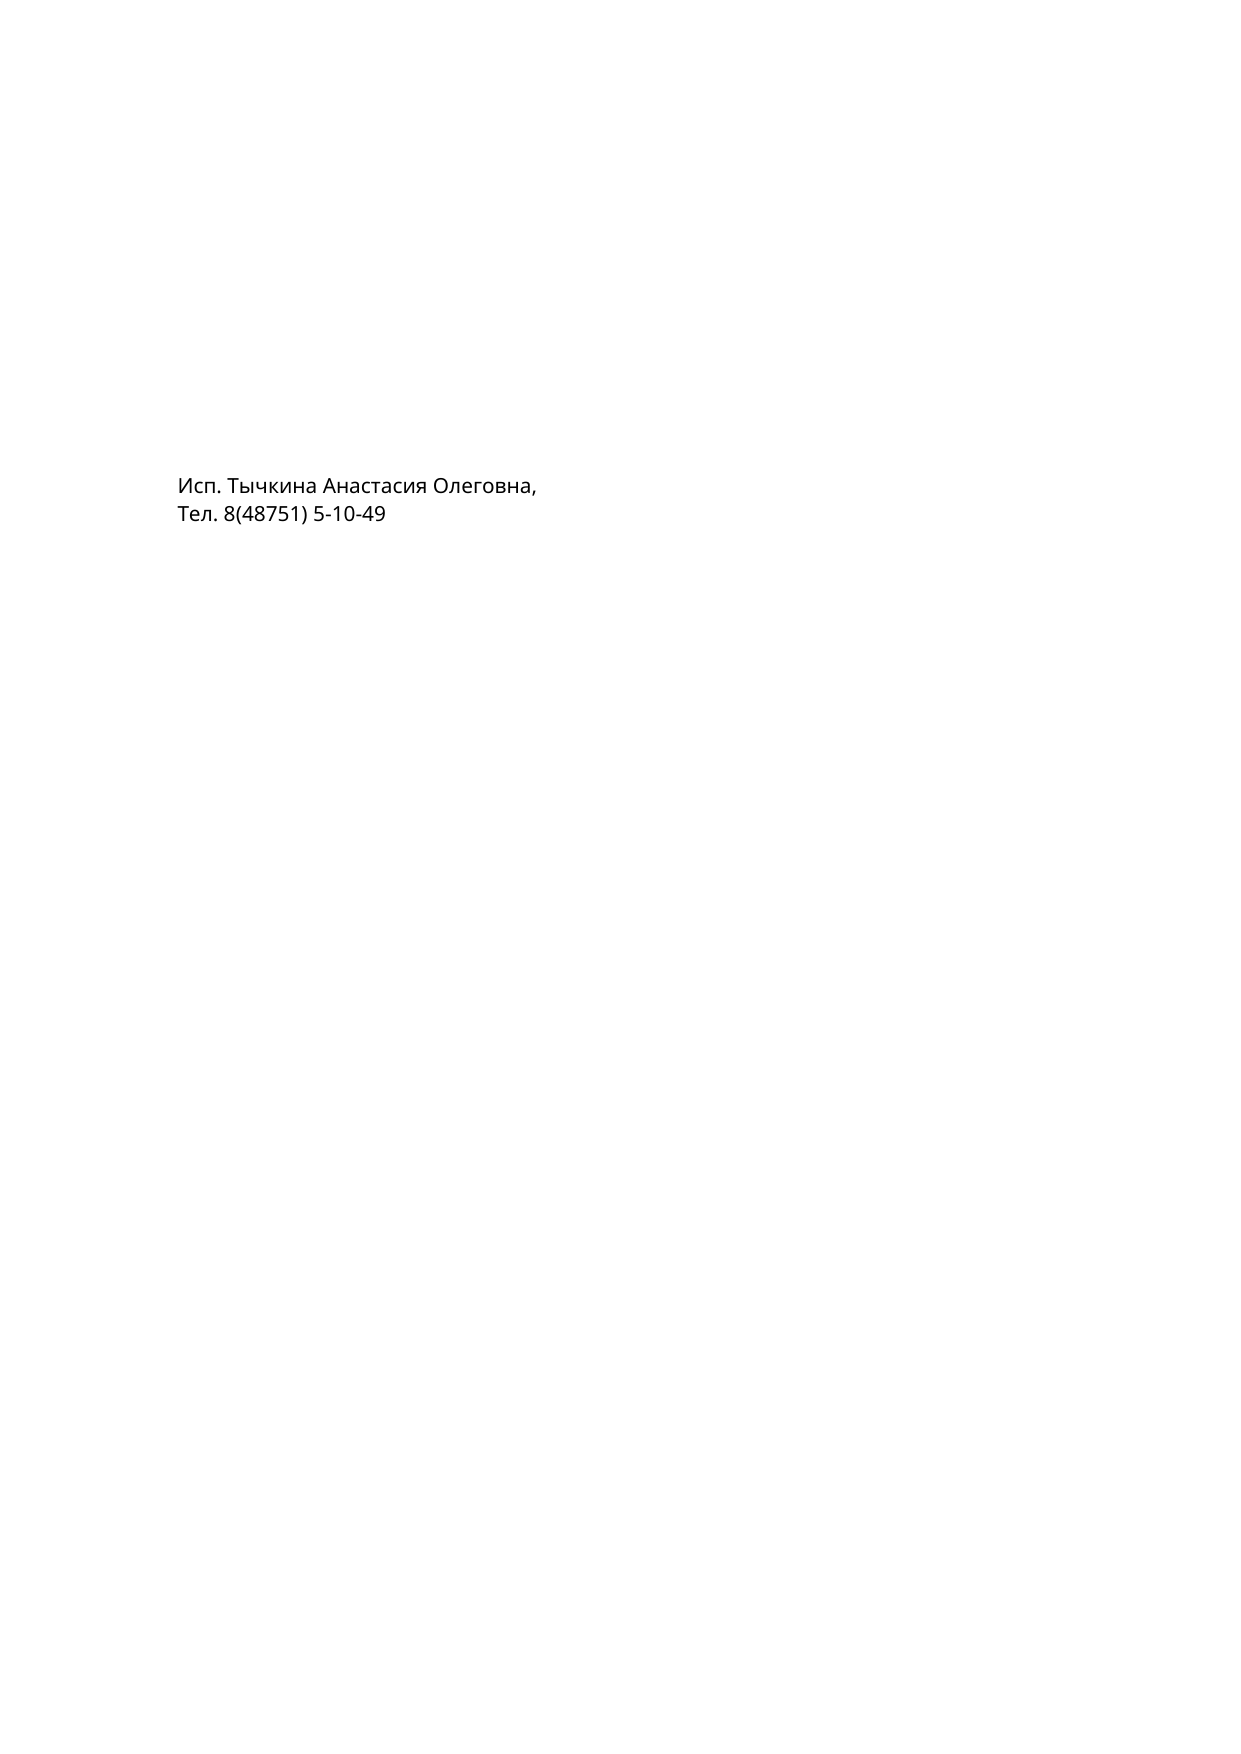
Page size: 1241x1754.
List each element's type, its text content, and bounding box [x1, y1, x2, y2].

text Исп. Тычкина Анастасия Олеговна, [177, 471, 1152, 499]
text Тел. 8(48751) 5-10-49 [177, 499, 1152, 528]
